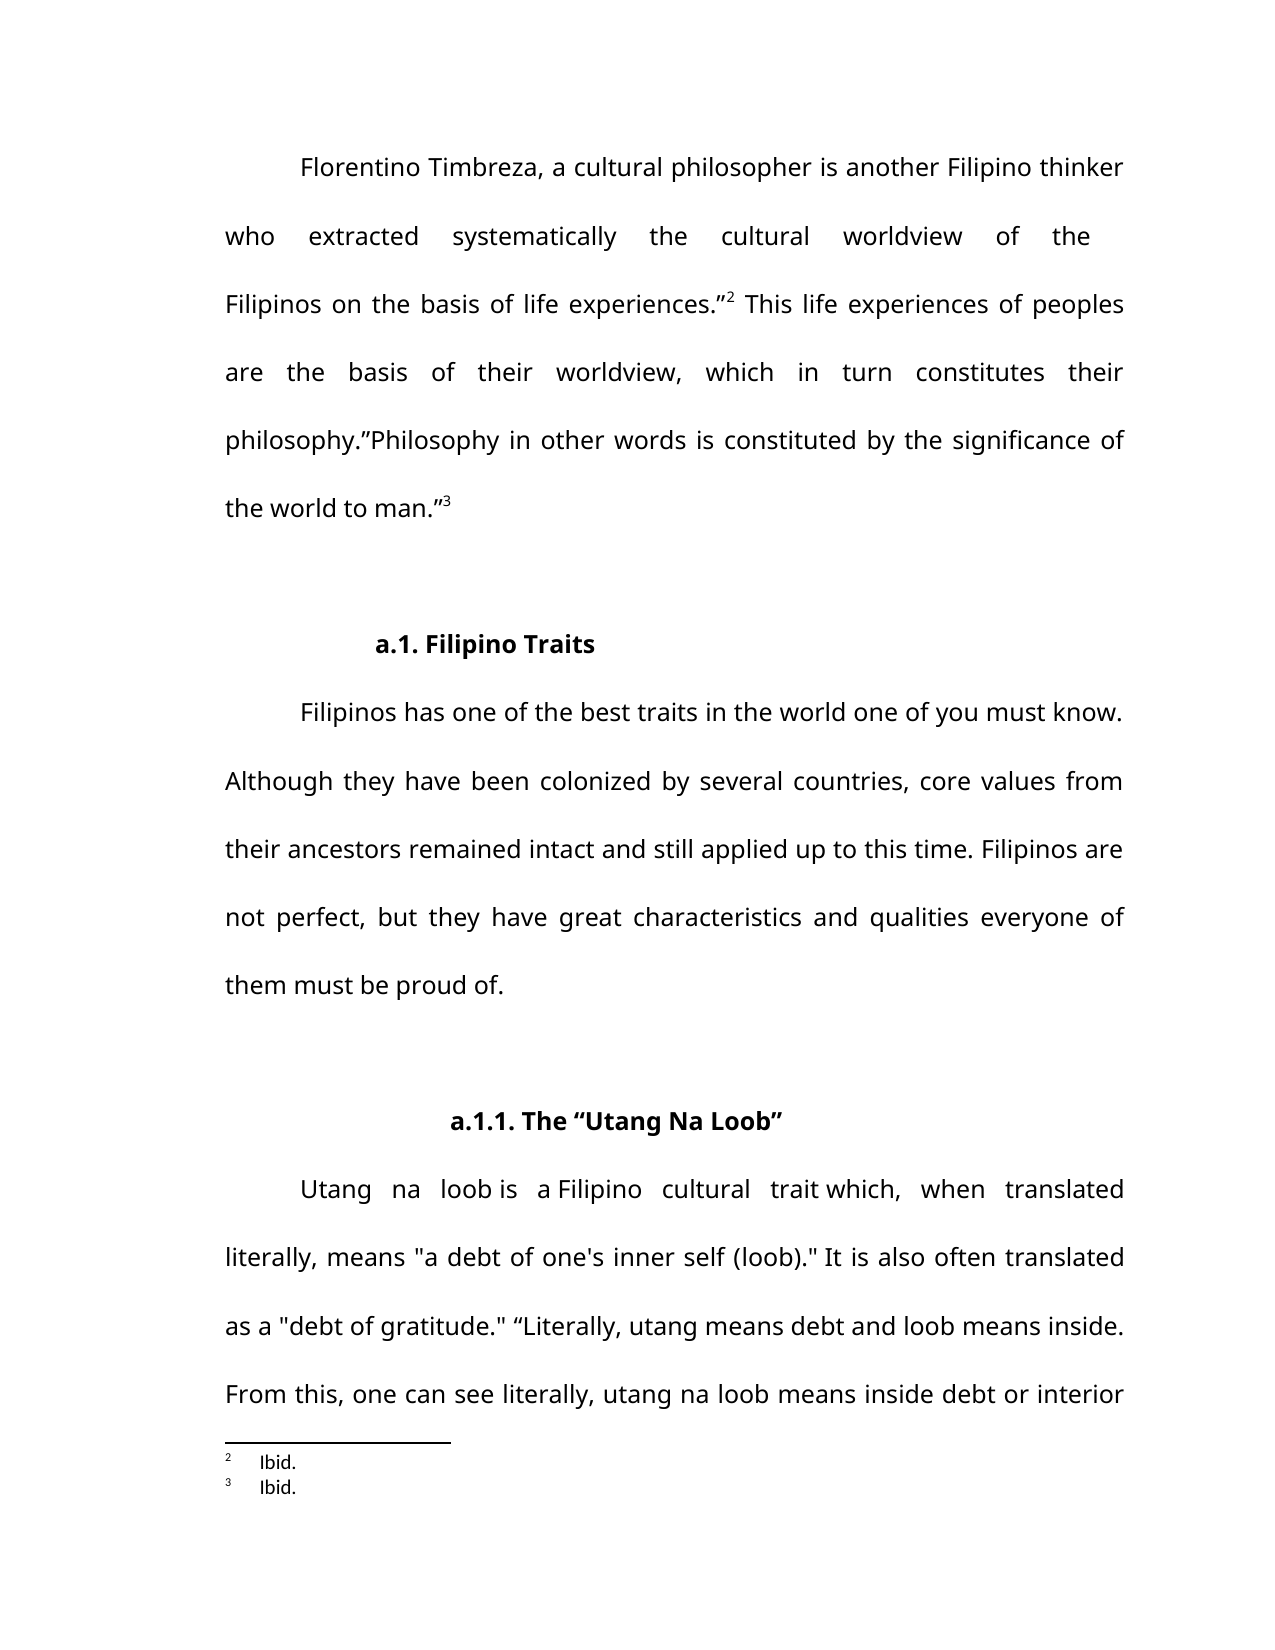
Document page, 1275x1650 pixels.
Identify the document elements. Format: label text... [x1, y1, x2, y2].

text a.1. Filipino Traits [225, 627, 1125, 661]
text a.1.1. The “Utang Na Loob” [225, 1104, 1125, 1138]
text Florentino Timbreza, a cultural philosopher is another Filipino thinker who extracted systematically the cultural worldview of the Filipinos on the basis of life experiences.” This life experiences of peoples are the basis of their worldview, which in turn constitutes their philosophy.”Philosophy in other words is constituted by the significance of the world to man.” [225, 150, 1125, 525]
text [225, 1172, 1125, 1410]
text Filipinos has one of the best traits in the world one of you must know. Although they have been colonized by several countries, core values from their ancestors remained intact and still applied up to this time. Filipinos are not perfect, but they have great characteristics and qualities everyone of them must be proud of. [225, 695, 1125, 1002]
